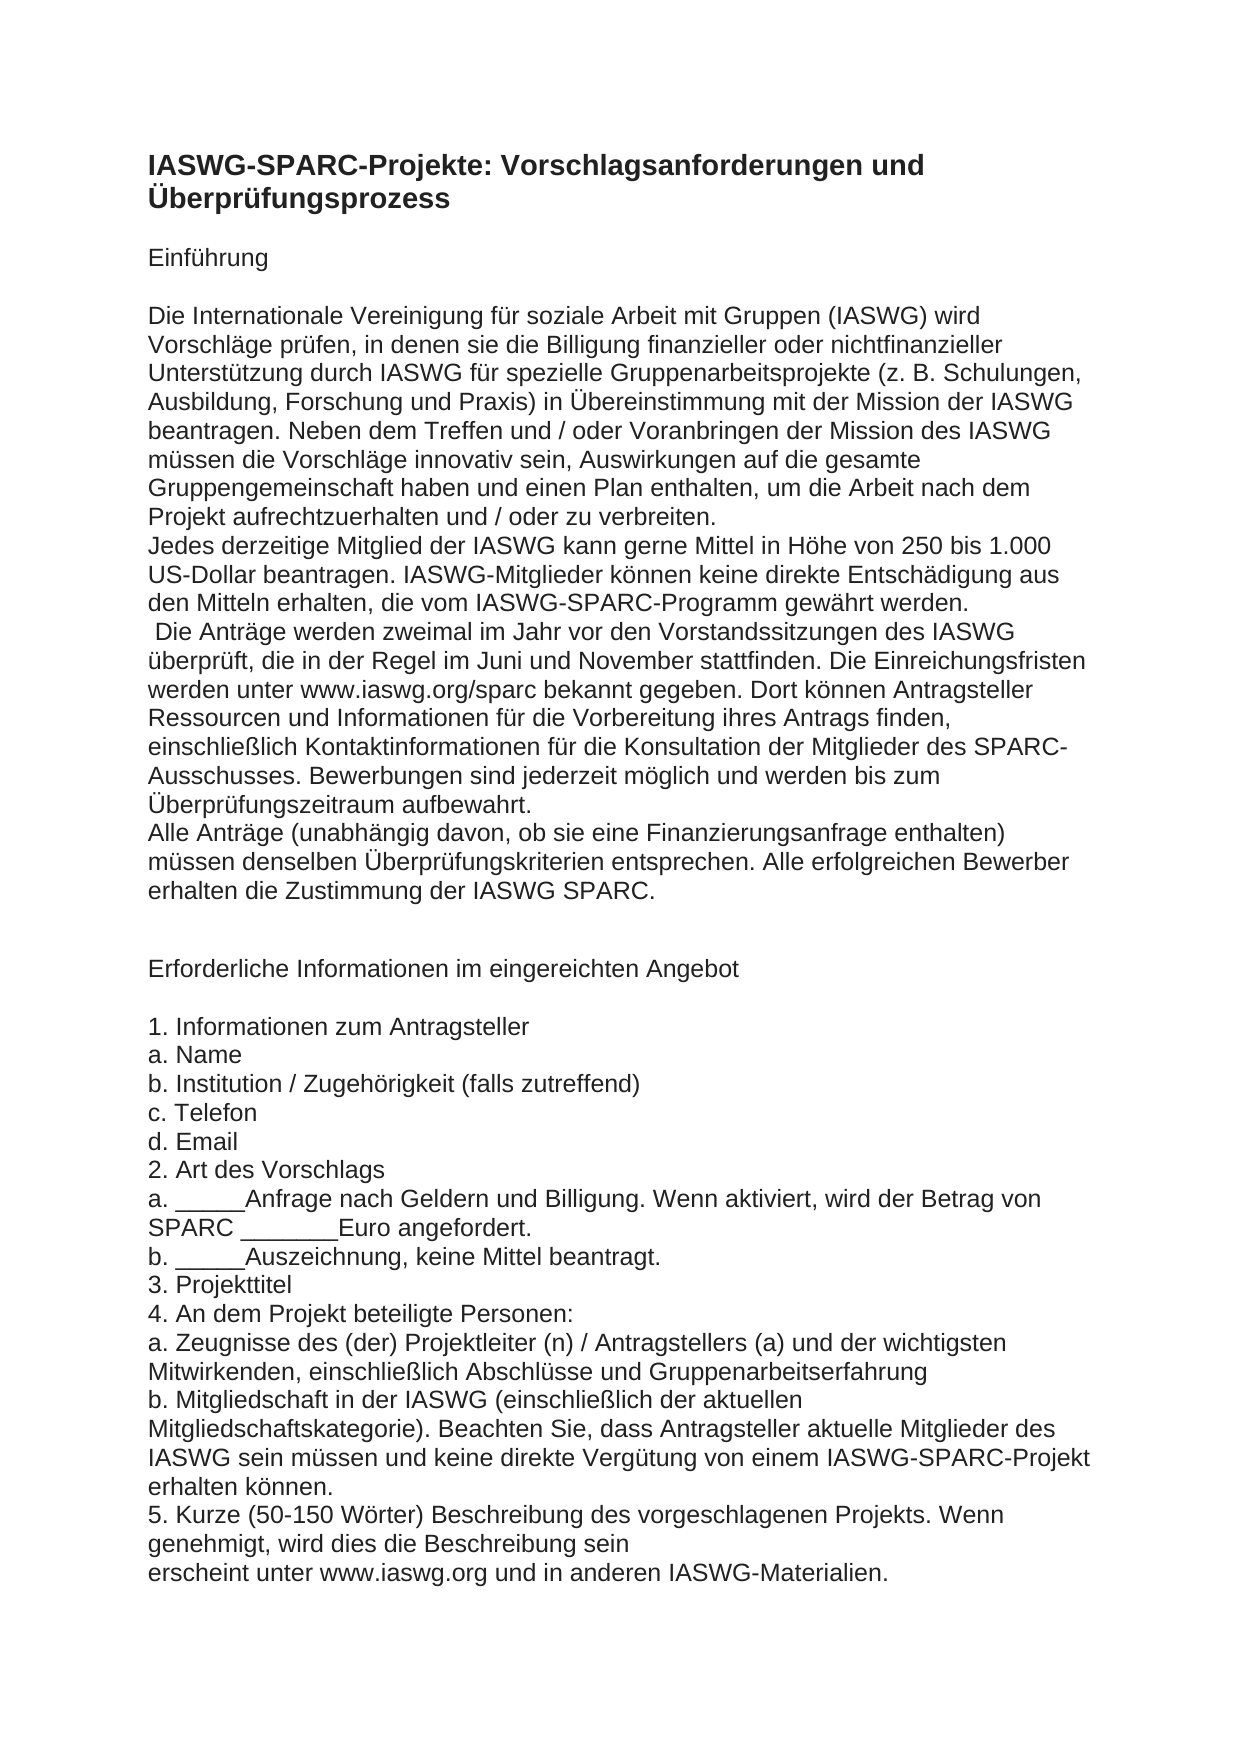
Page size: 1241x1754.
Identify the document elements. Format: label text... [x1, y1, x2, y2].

text 5. Kurze (50-150 Wörter) Beschreibung des vorgeschlagenen Projekts. Wenn genehmigt, wird dies die Beschreibung sein [148, 1501, 1093, 1558]
text Erforderliche Informationen im eingereichten Angebot [148, 954, 1093, 983]
text Die Internationale Vereinigung für soziale Arbeit mit Gruppen (IASWG) wird Vorschläge prüfen, in denen sie die Billigung finanzieller oder nichtfinanzieller Unterstützung durch IASWG für spezielle Gruppenarbeitsprojekte (z. B. Schulungen, Ausbildung, Forschung und Praxis) in Übereinstimmung mit der Mission der IASWG beantragen. Neben dem Treffen und / oder Voranbringen der Mission des IASWG müssen die Vorschläge innovativ sein, Auswirkungen auf die gesamte Gruppengemeinschaft haben und einen Plan enthalten, um die Arbeit nach dem Projekt aufrechtzuerhalten und / oder zu verbreiten. [148, 301, 1093, 531]
text 1. Informationen zum Antragsteller [148, 1012, 1093, 1041]
text b. _____Auszeichnung, keine Mittel beantragt. [148, 1242, 1093, 1271]
text Jedes derzeitige Mitglied der IASWG kann gerne Mittel in Höhe von 250 bis 1.000 US-Dollar beantragen. IASWG-Mitglieder können keine direkte Entschädigung aus den Mitteln erhalten, die vom IASWG-SPARC-Programm gewährt werden. [148, 531, 1093, 617]
text c. Telefon [148, 1098, 1093, 1127]
text d. Email [148, 1127, 1093, 1156]
text a. _____Anfrage nach Geldern und Billigung. Wenn aktiviert, wird der Betrag von SPARC _______Euro angefordert. [148, 1184, 1093, 1242]
text erscheint unter www.iaswg.org und in anderen IASWG-Materialien. [148, 1558, 1093, 1587]
text b. Mitgliedschaft in der IASWG (einschließlich der aktuellen Mitgliedschaftskategorie). Beachten Sie, dass Antragsteller aktuelle Mitglieder des IASWG sein müssen und keine direkte Vergütung von einem IASWG-SPARC-Projekt erhalten können. [148, 1386, 1093, 1501]
text Die Anträge werden zweimal im Jahr vor den Vorstandssitzungen des IASWG überprüft, die in der Regel im Juni und November stattfinden. Die Einreichungsfristen werden unter www.iaswg.org/sparc bekannt gegeben. Dort können Antragsteller Ressourcen und Informationen für die Vorbereitung ihres Antrags finden, einschließlich Kontaktinformationen für die Konsultation der Mitglieder des SPARC-Ausschusses. Bewerbungen sind jederzeit möglich und werden bis zum Überprüfungszeitraum aufbewahrt. [148, 617, 1093, 818]
text Einführung [148, 243, 1093, 272]
text a. Name [148, 1041, 1093, 1069]
text a. Zeugnisse des (der) Projektleiter (n) / Antragstellers (a) und der wichtigsten Mitwirkenden, einschließlich Abschlüsse und Gruppenarbeitserfahrung [148, 1328, 1093, 1386]
text Alle Anträge (unabhängig davon, ob sie eine Finanzierungsanfrage enthalten) müssen denselben Überprüfungskriterien entsprechen. Alle erfolgreichen Bewerber erhalten die Zustimmung der IASWG SPARC. [148, 818, 1093, 905]
text b. Institution / Zugehörigkeit (falls zutreffend) [148, 1069, 1093, 1098]
text 2. Art des Vorschlags [148, 1156, 1093, 1184]
text 4. An dem Projekt beteiligte Personen: [148, 1299, 1093, 1328]
text 3. Projekttitel [148, 1271, 1093, 1299]
text IASWG-SPARC-Projekte: Vorschlagsanforderungen und Überprüfungsprozess [148, 148, 1093, 215]
